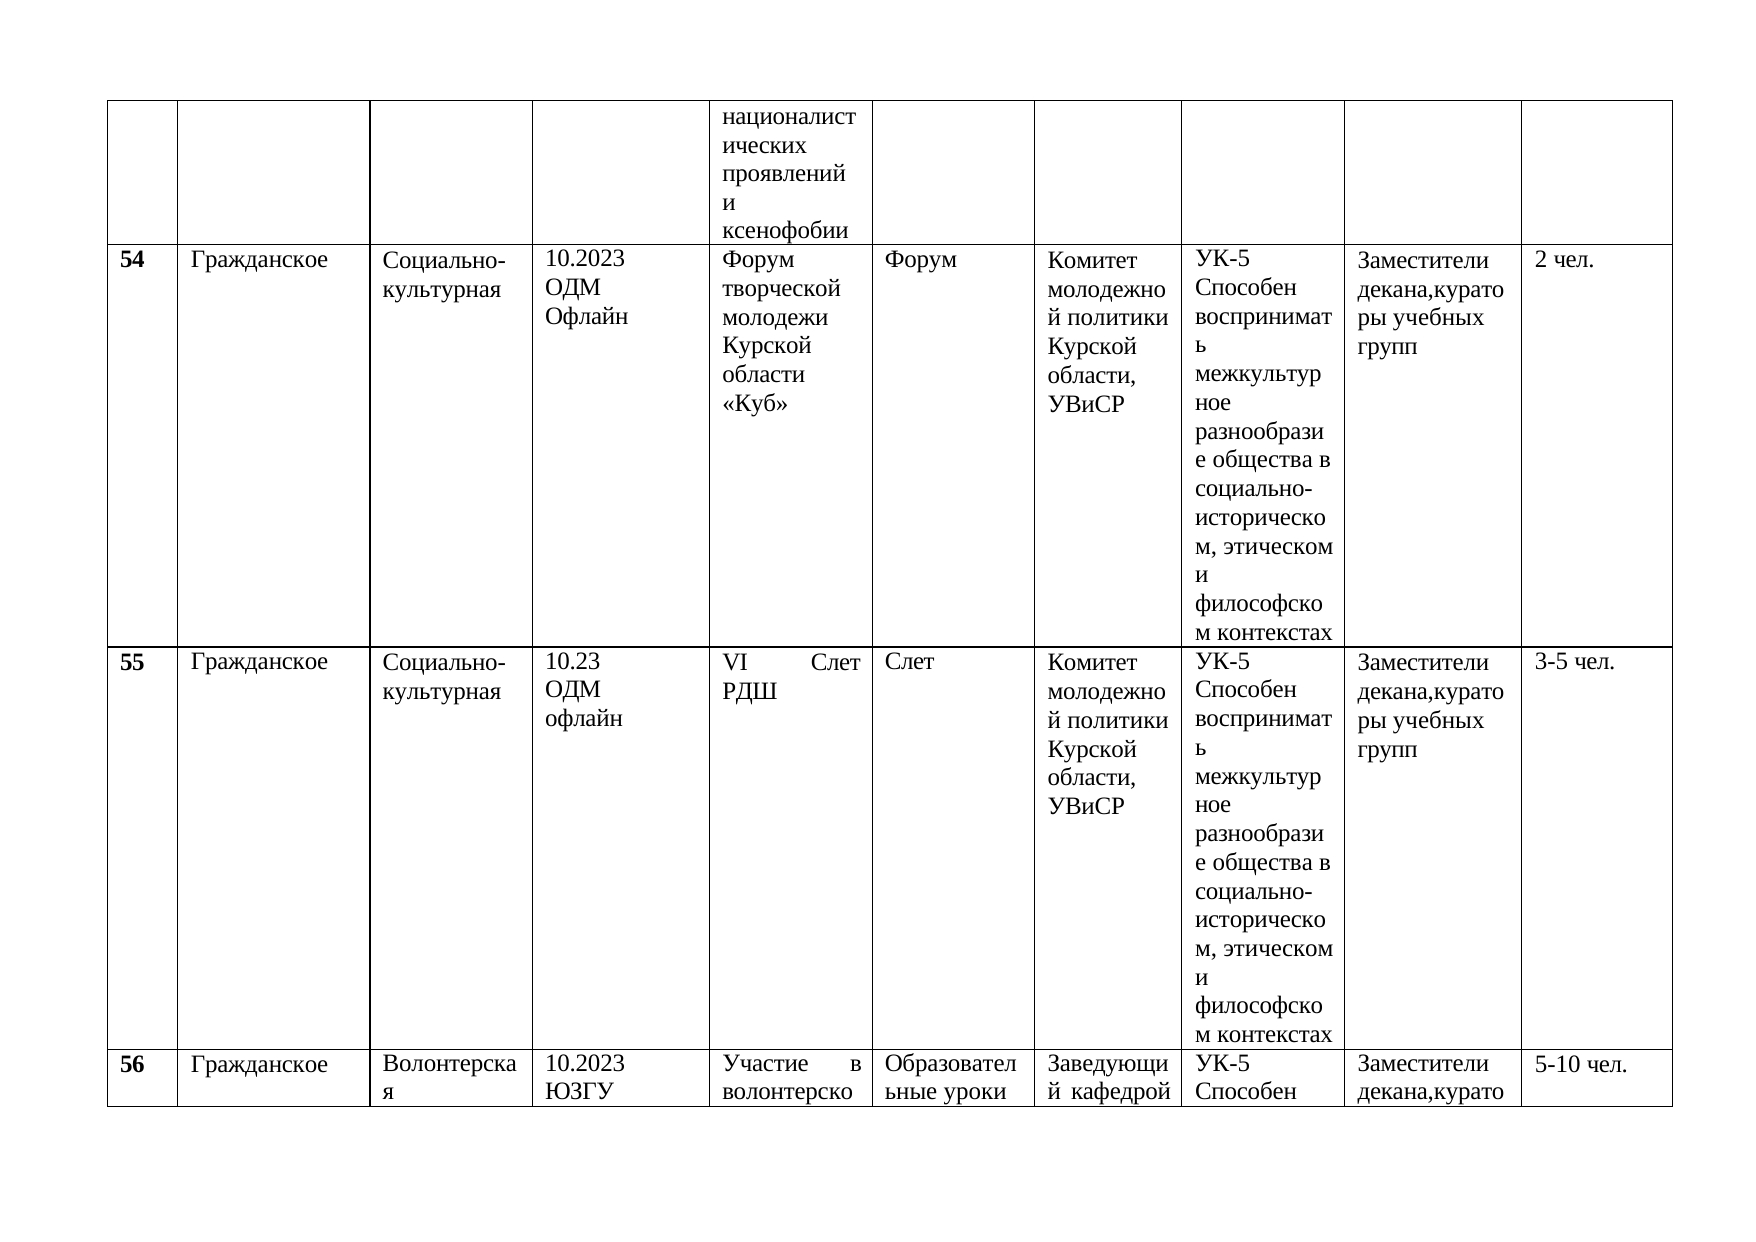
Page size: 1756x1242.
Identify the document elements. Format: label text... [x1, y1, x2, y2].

table_cell Заведующи й кафедрой [1035, 1050, 1181, 1106]
table_cell 10.2023 ОДМ Офлайн [533, 245, 709, 646]
table_cell УК-5 Способен [1182, 1050, 1344, 1106]
table_cell 55 [108, 648, 177, 1049]
table_cell 10.23 ОДМ офлайн [533, 648, 709, 1049]
table_cell 54 [108, 245, 177, 646]
table_cell Форум [873, 245, 1034, 646]
table_header [1182, 101, 1344, 244]
table_header [371, 101, 532, 244]
table_cell VI Слет РДШ [710, 648, 872, 1049]
table_cell Заместители декана,курато ры учебных групп [1345, 245, 1521, 646]
table_cell Социально- культурная [371, 648, 532, 1049]
table_cell Комитет молодежно й политики Курской области, УВиСР [1035, 648, 1181, 1049]
table_cell Заместители декана,курато ры учебных групп [1345, 648, 1521, 1049]
table_cell Слет [873, 648, 1034, 1049]
table_cell 3-5 чел. [1522, 648, 1672, 1049]
table_cell Гражданское [178, 245, 369, 646]
table_cell 56 [108, 1050, 177, 1106]
table_header [1522, 101, 1672, 244]
table_cell Участие в волонтерско [710, 1050, 872, 1106]
table_header [108, 101, 177, 244]
table_cell Социально- культурная [371, 245, 532, 646]
table_cell 5-10 чел. [1522, 1050, 1672, 1106]
table_cell Заместители декана,курато [1345, 1050, 1521, 1106]
table_cell Волонтерска я [371, 1050, 532, 1106]
table_header [873, 101, 1034, 244]
table_cell Образовател ьные уроки [873, 1050, 1034, 1106]
table_header [1035, 101, 1181, 244]
table_cell 2 чел. [1522, 245, 1672, 646]
table_cell 10.2023 ЮЗГУ [533, 1050, 709, 1106]
table_cell Комитет молодежно й политики Курской области, УВиСР [1035, 245, 1181, 646]
table_cell УК-5 Способен воспринимат ь межкультур ное разнообрази е общества в социально- историческо м, этическом и философско м контекстах [1182, 648, 1344, 1049]
table_cell Гражданское [178, 648, 369, 1049]
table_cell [1182, 245, 1344, 646]
table_header [1345, 101, 1521, 244]
table_header националист ических проявлений и ксенофобии [710, 101, 872, 244]
table_header [533, 101, 709, 244]
table_header [178, 101, 369, 244]
table_cell Гражданское [178, 1050, 369, 1106]
table_cell Форум творческой молодежи Курской области «Куб» [710, 245, 872, 646]
